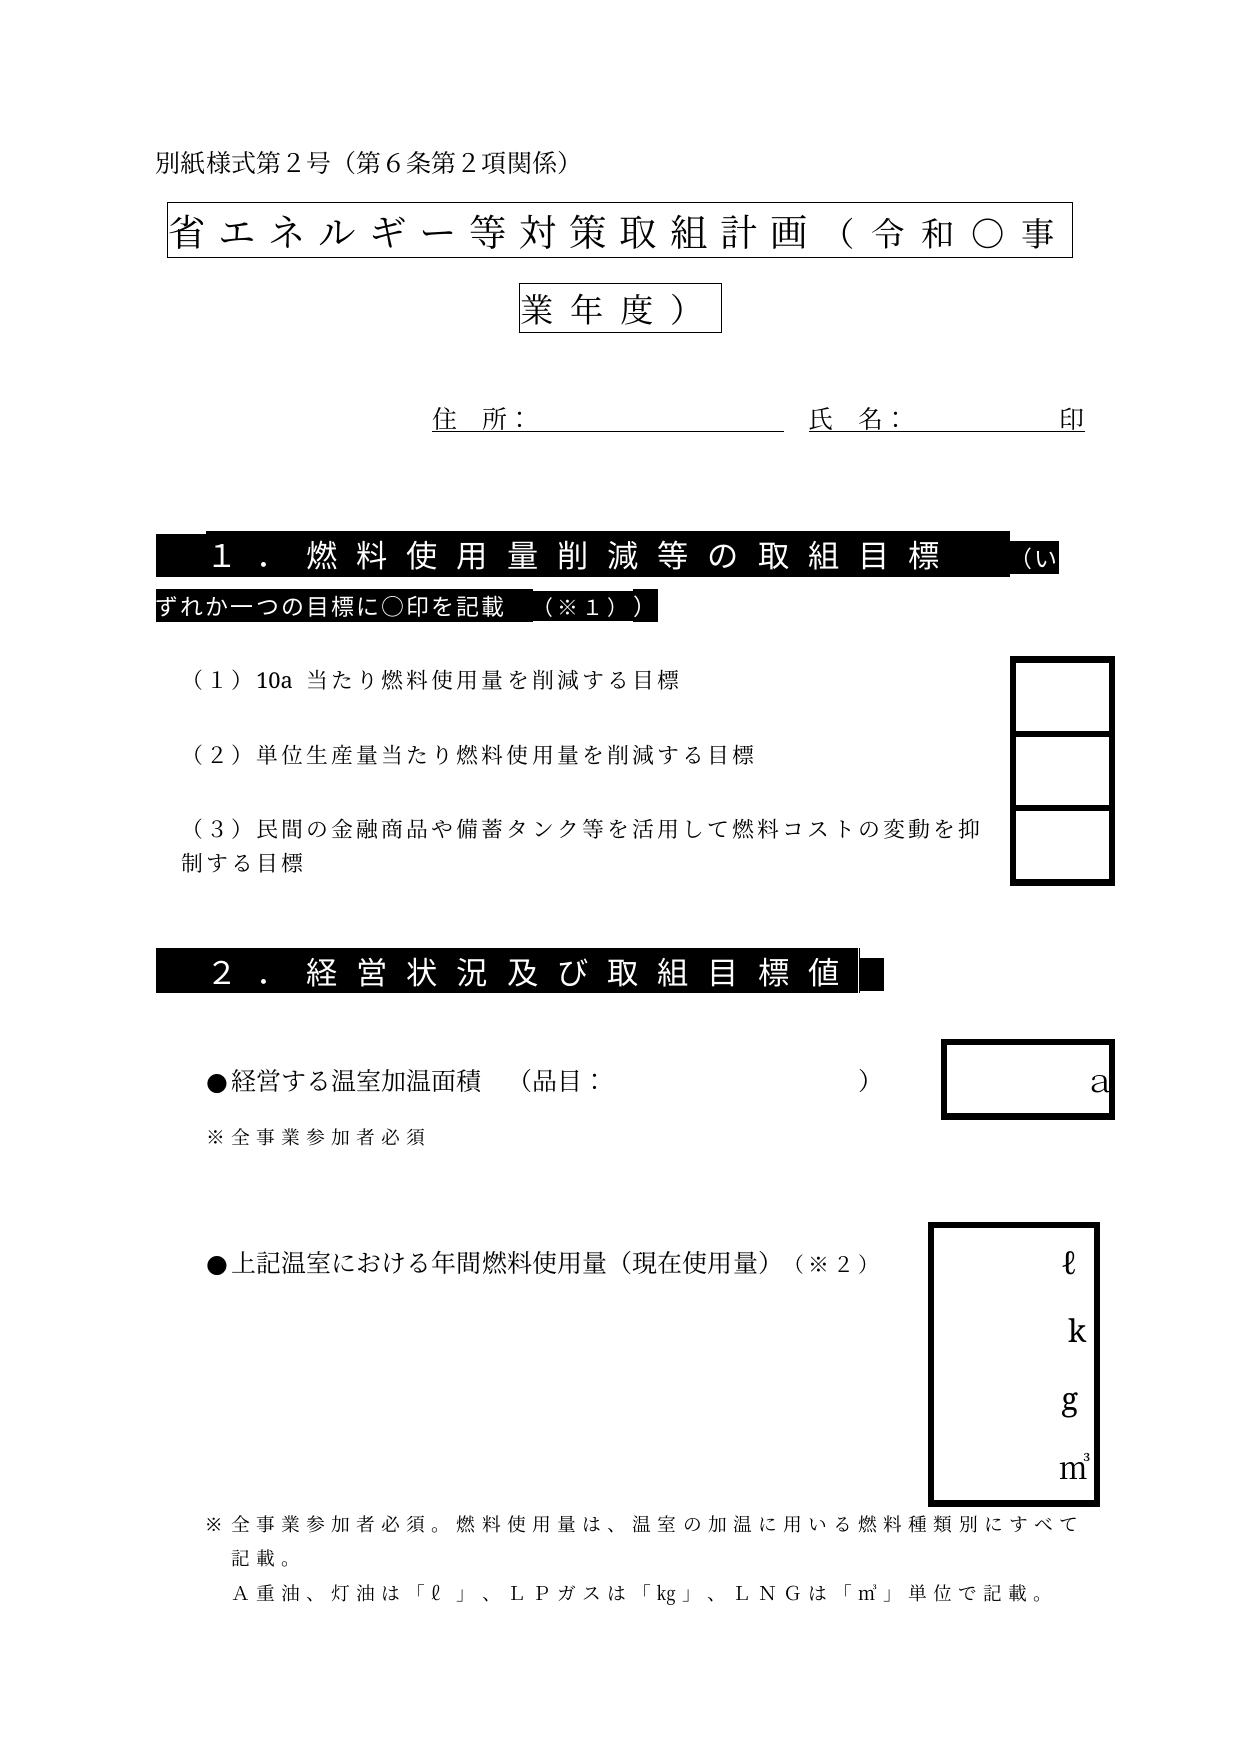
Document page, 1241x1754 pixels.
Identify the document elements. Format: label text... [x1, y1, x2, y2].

text 別紙様式第２号（第６条第２項関係） [156, 128, 1084, 196]
table_cell （３）民間の金融商品や備蓄タンク等を活用して燃料コストの変動を抑制する目標 [156, 805, 1010, 879]
table_header ａ [1038, 1045, 1109, 1113]
table_header ●経営する温室加温面積 （品目： ） [156, 1039, 941, 1113]
table_cell [1016, 737, 1037, 805]
table_cell [1038, 811, 1109, 879]
table_header [947, 1045, 1038, 1113]
table_cell [1016, 811, 1037, 879]
text 住 所： 氏 名： 印 [156, 384, 1084, 452]
text ２．経営状況及び取組目標値 [156, 937, 1084, 1005]
text ※全事業参加者必須。燃料使用量は、温室の加温に用いる燃料種類別にすべて記載。 [192, 1507, 1084, 1575]
text ※全事業参加者必須 [156, 1119, 1084, 1153]
table_cell （２）単位生産量当たり燃料使用量を削減する目標 [156, 731, 1010, 805]
table_header （１）10a当たり燃料使用量を削減する目標 [156, 656, 1010, 731]
table_header ●上記温室における年間燃料使用量（現在使用量）（※２） [156, 1222, 928, 1500]
table_header [1038, 663, 1109, 731]
text Ａ重油、灯油は「ℓ」、ＬＰガスは「㎏」、ＬＮＧは「㎥」単位で記載。 [217, 1575, 1084, 1609]
table_header [1016, 663, 1037, 731]
table_cell [1038, 737, 1109, 805]
table_header ℓ kg ㎥ [1024, 1228, 1094, 1500]
table_header [934, 1228, 1024, 1500]
text 省エネルギー等対策取組計画（令和〇事業年度） [156, 196, 1084, 342]
text １．燃料使用量削減等の取組目標 （いずれか一つの目標に○印を記載 （※１）） [156, 520, 1084, 622]
